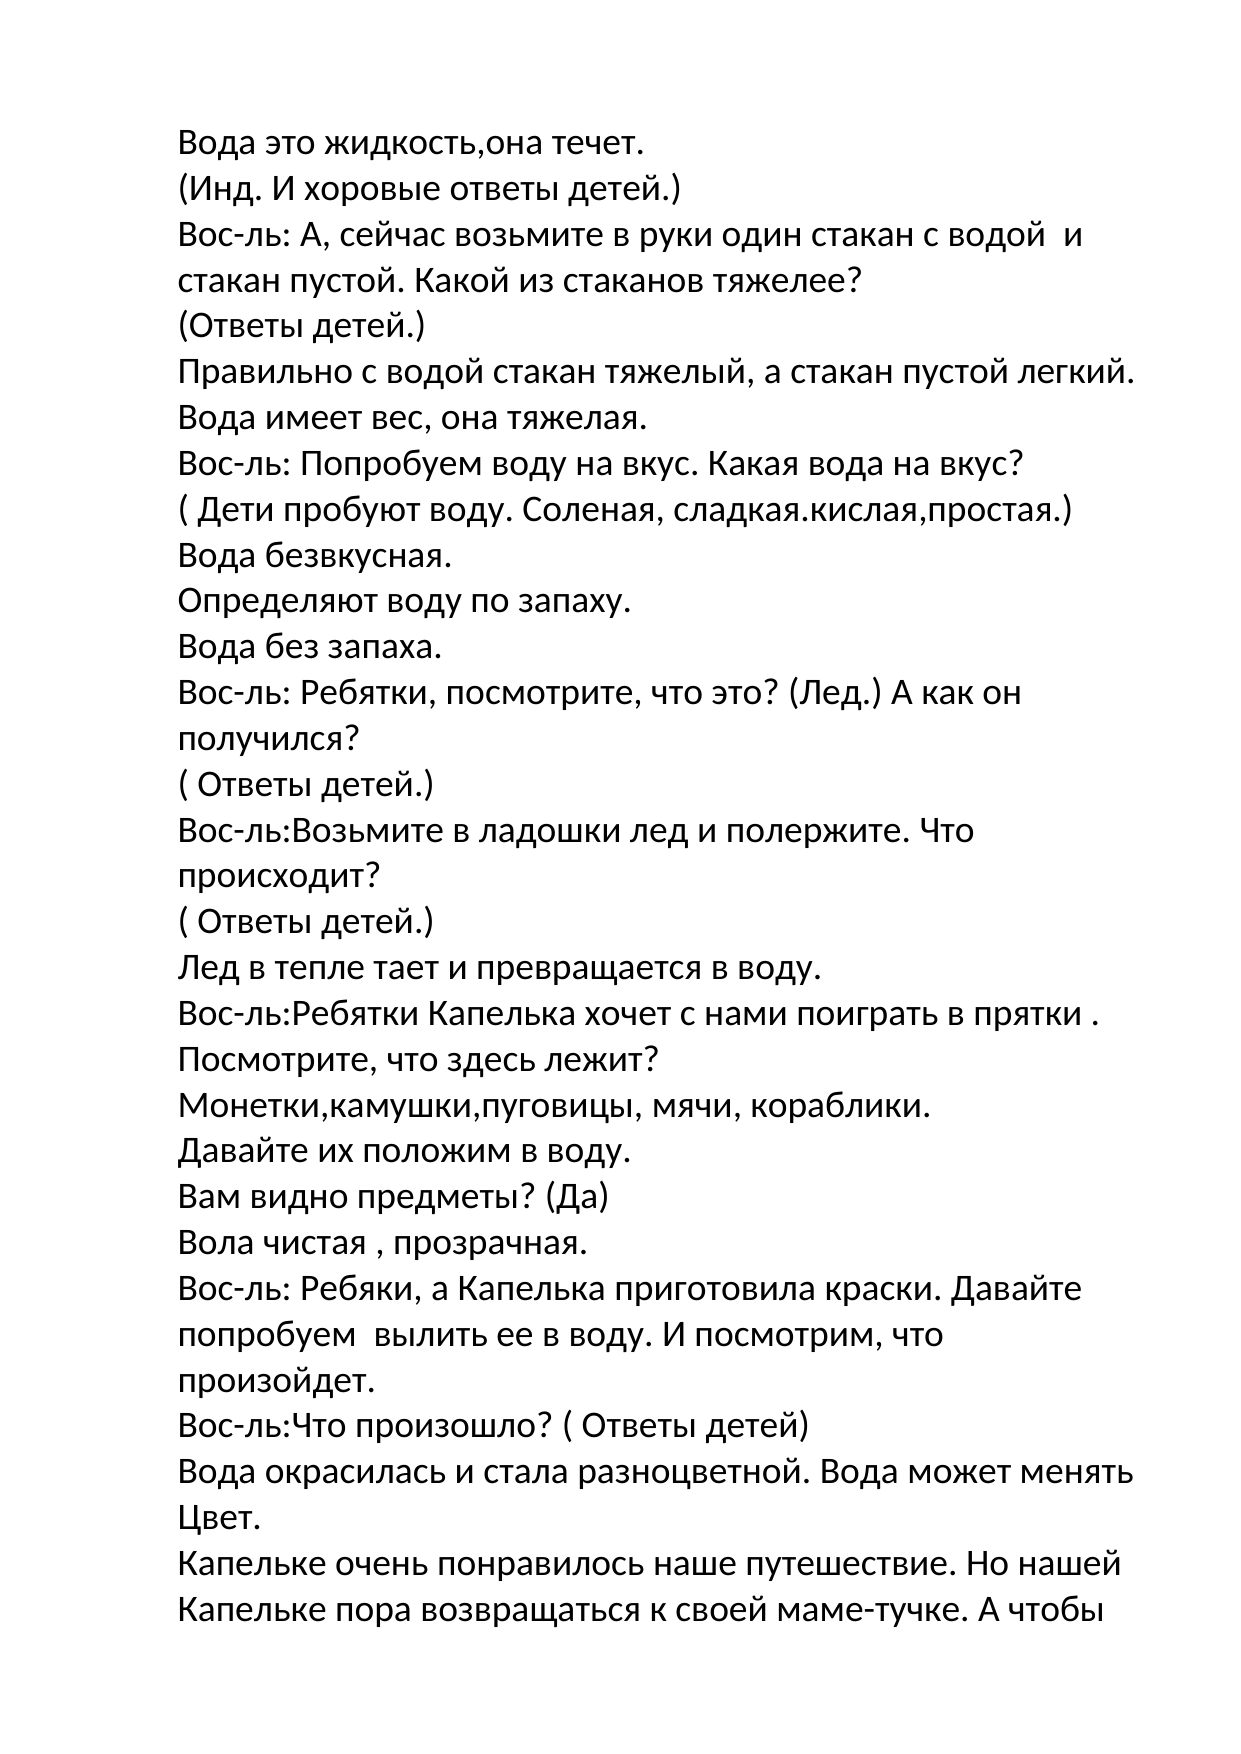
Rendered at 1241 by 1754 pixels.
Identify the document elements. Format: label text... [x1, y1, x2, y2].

text Вос-ль: А, сейчас возьмите в руки один стакан с водой и стакан пустой. Какой из стаканов тяжелее? [177, 210, 1152, 301]
text Цвет. [177, 1493, 1152, 1539]
text Лед в тепле тает и превращается в воду. [177, 943, 1152, 989]
text (Ответы детей.) [177, 301, 1152, 347]
text (Инд. И хоровые ответы детей.) [177, 164, 1152, 210]
text Определяют воду по запаху. [177, 576, 1152, 622]
text Правильно с водой стакан тяжелый, а стакан пустой легкий. [177, 347, 1152, 393]
text Вос-ль: Ребяки, а Капелька приготовила краски. Давайте попробуем вылить ее в воду. И посмотрим, что произойдет. [177, 1264, 1152, 1401]
text Вос-ль: Ребятки, посмотрите, что это? (Лед.) А как он получился? [177, 668, 1152, 760]
text Монетки,камушки,пуговицы, мячи, кораблики. Давайте их положим в воду. [177, 1081, 1152, 1172]
text Вос-ль: Попробуем воду на вкус. Какая вода на вкус? [177, 439, 1152, 485]
text Вам видно предметы? (Да) [177, 1172, 1152, 1218]
text Вос-ль:Что произошло? ( Ответы детей) [177, 1401, 1152, 1447]
text ( Ответы детей.) [177, 897, 1152, 943]
text Вода окрасилась и стала разноцветной. Вода может менять [177, 1447, 1152, 1493]
text Вода это жидкость,она течет. [177, 118, 1152, 164]
text Вода безвкусная. [177, 531, 1152, 576]
text ( Ответы детей.) [177, 760, 1152, 806]
text Посмотрите, что здесь лежит? [177, 1035, 1152, 1081]
text Вос-ль:Возьмите в ладошки лед и полержите. Что происходит? [177, 806, 1152, 897]
text Вода имеет вес, она тяжелая. [177, 393, 1152, 439]
text Вола чистая , прозрачная. [177, 1218, 1152, 1264]
text ( Дети пробуют воду. Соленая, сладкая.кислая,простая.) [177, 485, 1152, 531]
text Вода без запаха. [177, 622, 1152, 668]
text Капельке очень понравилось наше путешествие. Но нашей Капельке пора возвращаться к своей маме-тучке. А чтобы [177, 1539, 1152, 1631]
text Вос-ль:Ребятки Капелька хочет с нами поиграть в прятки . [177, 989, 1152, 1035]
